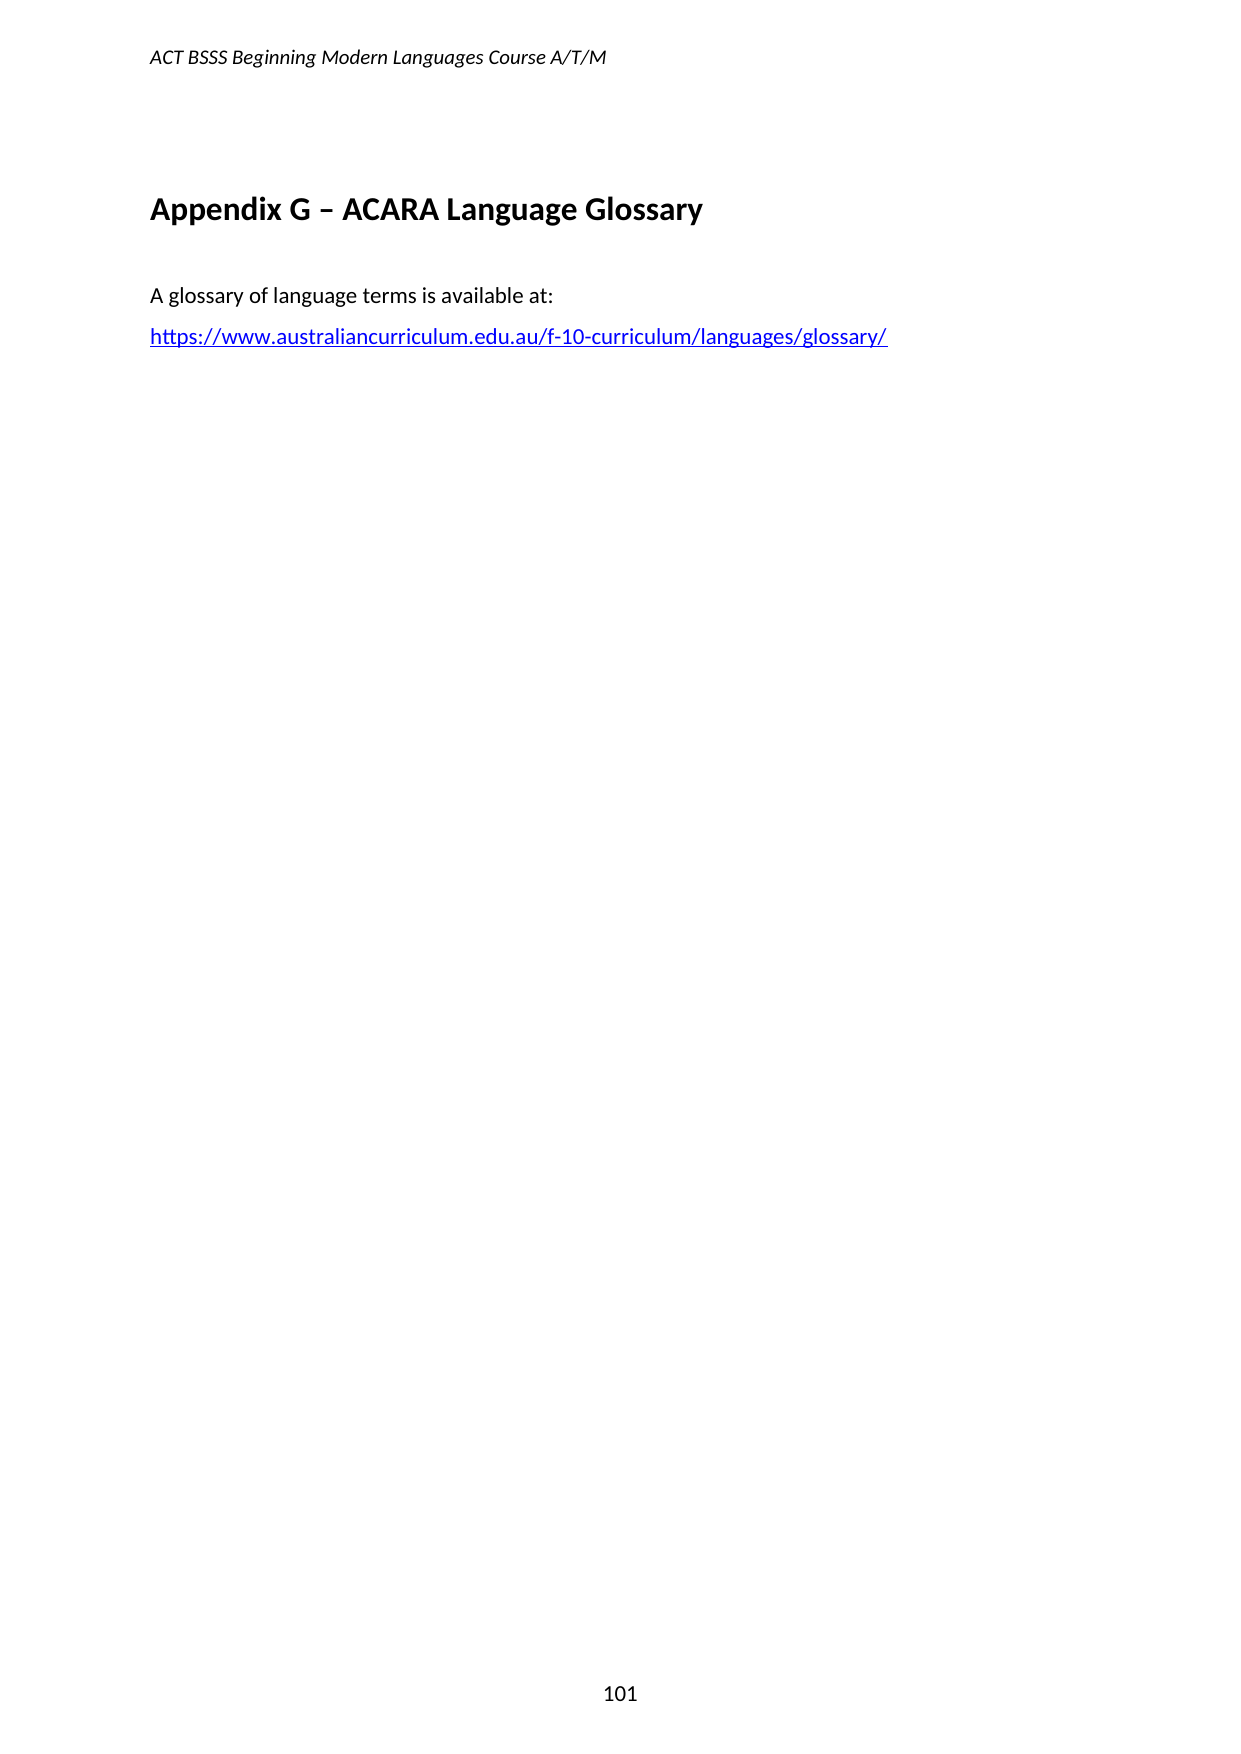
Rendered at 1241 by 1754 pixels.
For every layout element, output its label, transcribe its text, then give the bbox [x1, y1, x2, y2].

subtitle Appendix G – ACARA Language Glossary [150, 187, 1090, 228]
text https://www.australiancurriculum.edu.au/f-10-curriculum/languages/glossary/ [150, 322, 1090, 350]
text A glossary of language terms is available at: [150, 281, 1090, 309]
